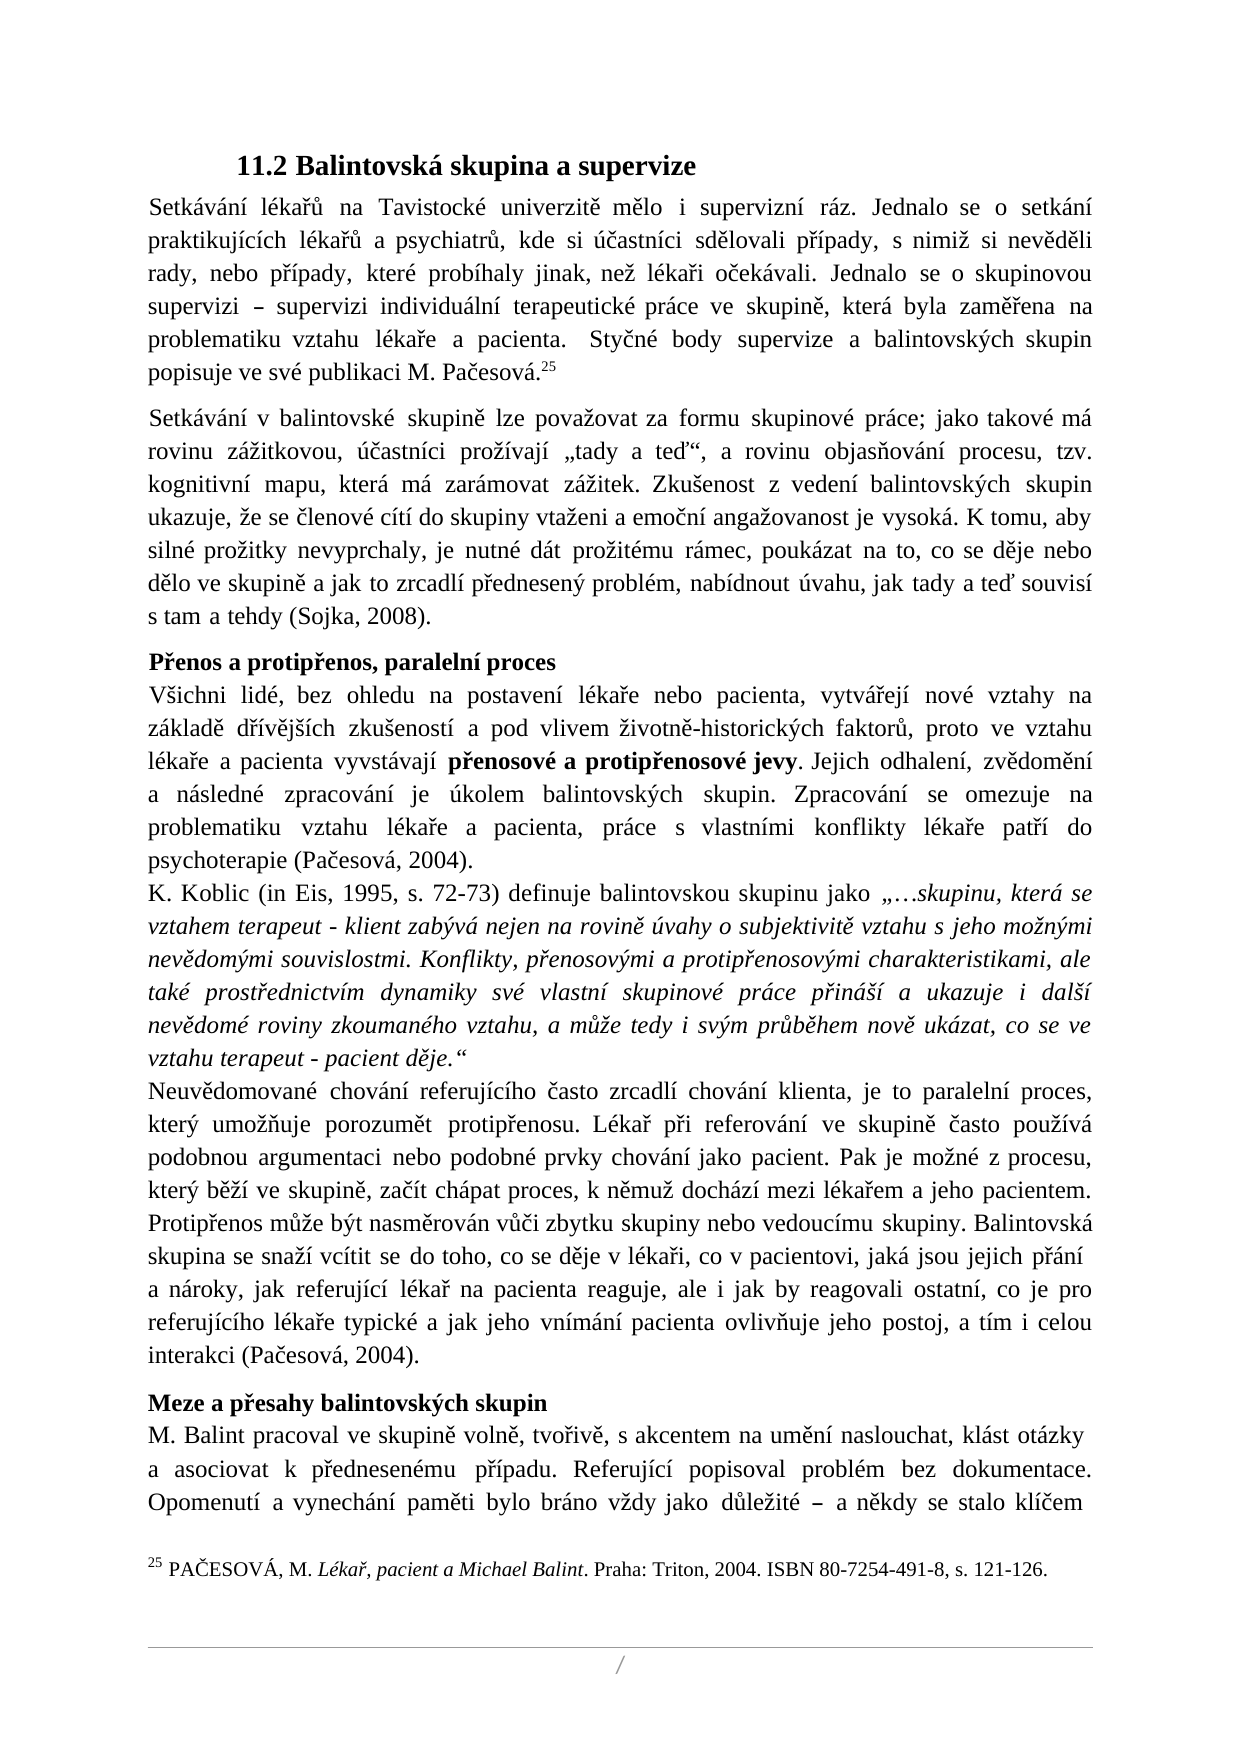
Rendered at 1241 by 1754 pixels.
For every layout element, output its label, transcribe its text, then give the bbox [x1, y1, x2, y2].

text Všichni lidé, bez ohledu na postavení lékaře nebo pacienta, vytvářejí nové vztahy na základě dřívějších zkušeností a pod vlivem životně-historických faktorů, proto ve vztahu lékaře a pacienta vyvstávají přenosové a protipřenosové jevy. Jejich odhalení, zvědomění a následné zpracování je úkolem balintovských skupin. Zpracování se omezuje na problematiku vztahu lékaře a pacienta, práce s vlastními konflikty lékaře patří do psychoterapie (Pačesová, 2004). [148, 680, 1093, 873]
text Setkávání v balintovské skupině lze považovat za formu skupinové práce; jako takové má rovinu zážitkovou, účastníci prožívají „tady a teď“, a rovinu objasňování procesu, tzv. kognitivní mapu, která má zarámovat zážitek. Zkušenost z vedení balintovských skupin ukazuje, že se členové cítí do skupiny vtaženi a emoční angažovanost je vysoká. K tomu, aby silné prožitky nevyprchaly, je nutné dát prožitému rámec, poukázat na to, co se děje nebo dělo ve skupině a jak to zrcadlí přednesený problém, nabídnout úvahu, jak tady a teď souvisí s tam a tehdy (Sojka, 2008). [148, 403, 1093, 630]
text Meze a přesahy balintovských skupin [148, 1388, 1093, 1416]
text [148, 1421, 1093, 1515]
subtitle Balintovská skupina a supervize [236, 148, 1093, 181]
text K. Koblic (in Eis, 1995, s. 72-73) definuje balintovskou skupinu jako „…skupinu, která se vztahem terapeut - klient zabývá nejen na rovině úvahy o subjektivitě vztahu s jeho možnými nevědomými souvislostmi. Konflikty, přenosovými a protipřenosovými charakteristikami, ale také prostřednictvím dynamiky své vlastní skupinové práce přináší a ukazuje i další nevědomé roviny zkoumaného vztahu, a může tedy i svým průběhem nově ukázat, co se ve vztahu terapeut - pacient děje.“ [148, 878, 1093, 1072]
text Přenos a protipřenos, paralelní proces [148, 647, 1093, 675]
text Neuvědomované chování referujícího často zrcadlí chování klienta, je to paralelní proces, který umožňuje porozumět protipřenosu. Lékař při referování ve skupině často používá podobnou argumentaci nebo podobné prvky chování jako pacient. Pak je možné z procesu, který běží ve skupině, začít chápat proces, k němuž dochází mezi lékařem a jeho pacientem. Protipřenos může být nasměrován vůči zbytku skupiny nebo vedoucímu skupiny. Balintovská skupina se snaží vcítit se do toho, co se děje v lékaři, co v pacientovi, jaká jsou jejich přání a nároky, jak referující lékař na pacienta reaguje, ale i jak by reagovali ostatní, co je pro referujícího lékaře typické a jak jeho vnímání pacienta ovlivňuje jeho postoj, a tím i celou interakci (Pačesová, 2004). [148, 1076, 1093, 1369]
text Setkávání lékařů na Tavistocké univerzitě mělo i supervizní ráz. Jednalo se o setkání praktikujících lékařů a psychiatrů, kde si účastníci sdělovali případy, s nimiž si nevěděli rady, nebo případy, které probíhaly jinak, než lékaři očekávali. Jednalo se o skupinovou supervizi - supervizi individuální terapeutické práce ve skupině, která byla zaměřena na problematiku vztahu lékaře a pacienta. Styčné body supervize a balintovských skupin popisuje ve své publikaci M. Pačesová. [148, 192, 1093, 386]
